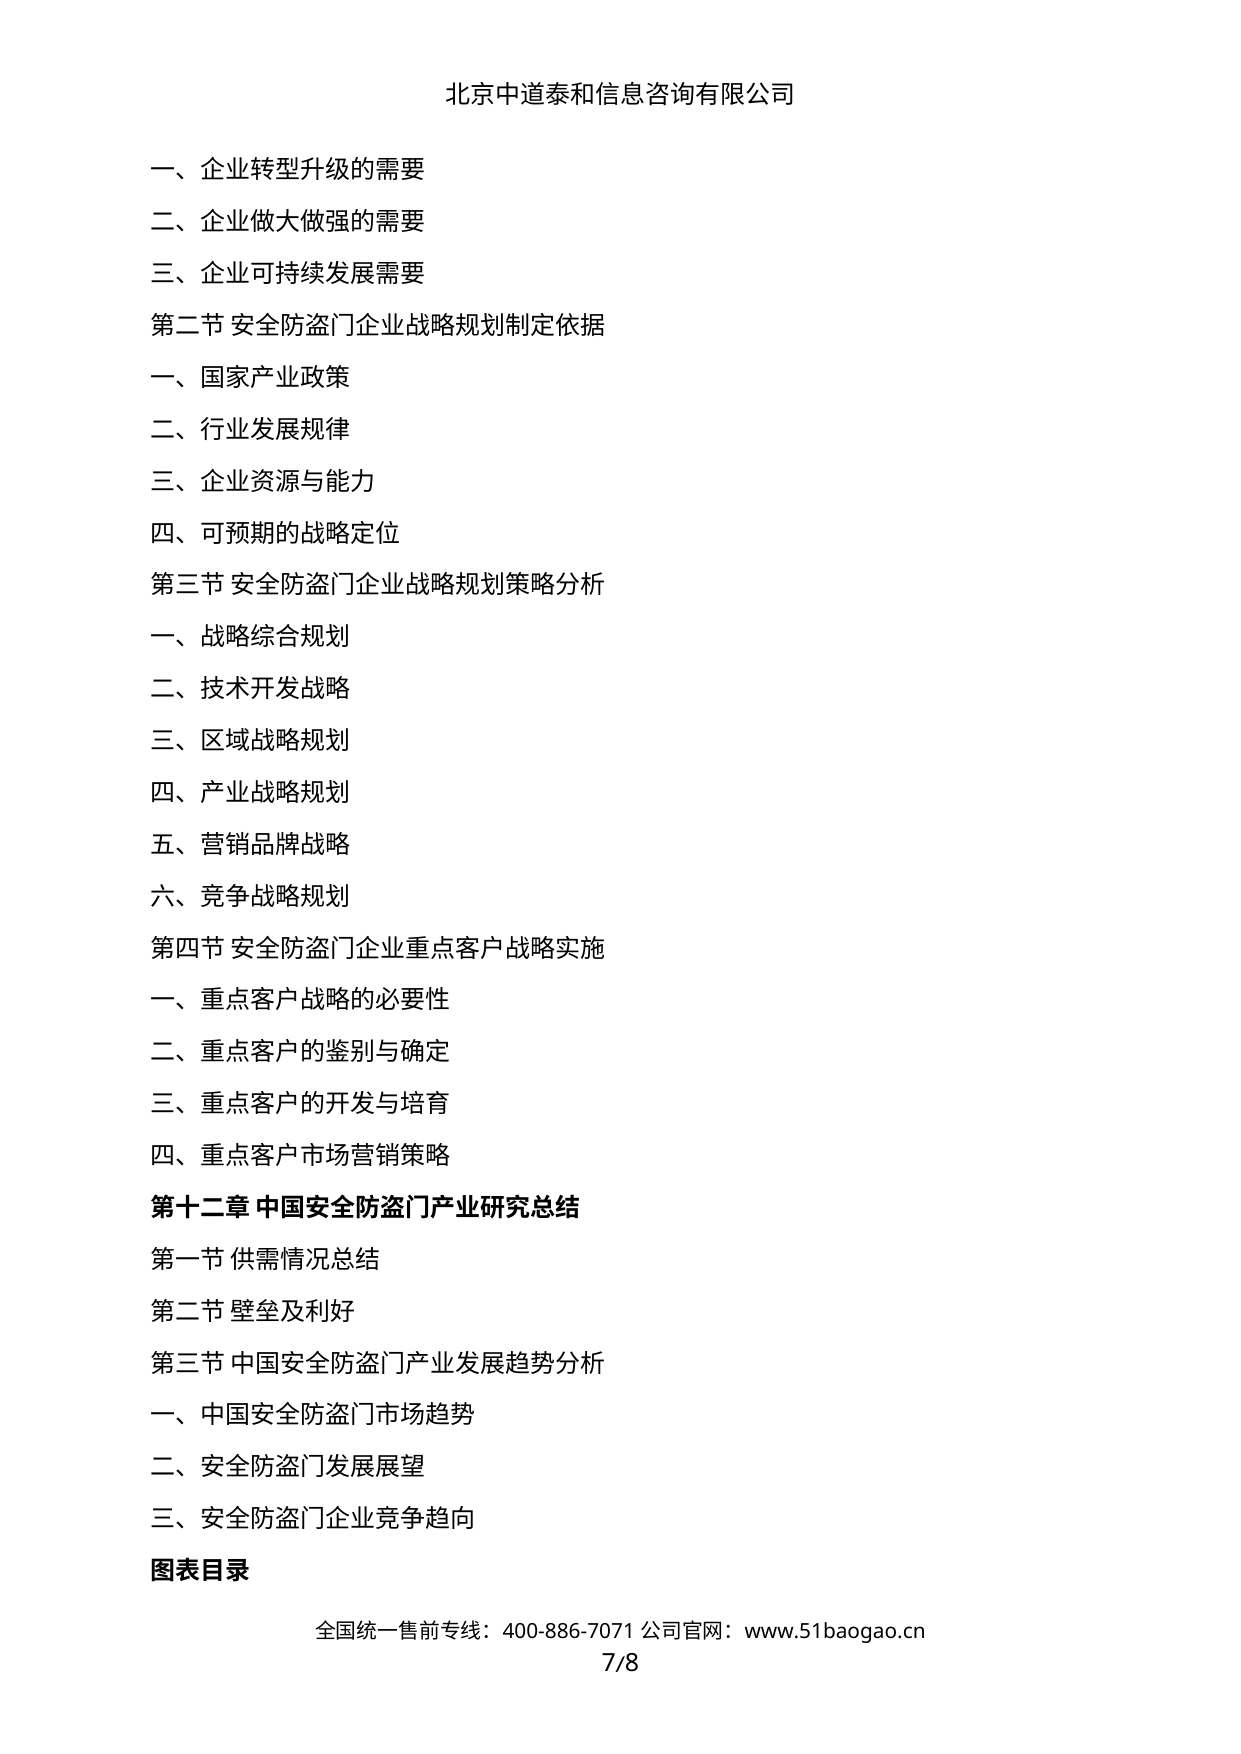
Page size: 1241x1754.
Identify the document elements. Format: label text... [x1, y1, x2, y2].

text 第四节 安全防盗门企业重点客户战略实施 [150, 928, 1090, 964]
text 二、重点客户的鉴别与确定 [150, 1032, 1090, 1068]
text 一、战略综合规划 [150, 617, 1090, 653]
text 第三节 中国安全防盗门产业发展趋势分析 [150, 1343, 1090, 1379]
text 第二节 安全防盗门企业战略规划制定依据 [150, 306, 1090, 342]
text 五、营销品牌战略 [150, 824, 1090, 861]
text 第三节 安全防盗门企业战略规划策略分析 [150, 565, 1090, 601]
text 三、安全防盗门企业竞争趋向 [150, 1499, 1090, 1535]
text 六、竞争战略规划 [150, 876, 1090, 912]
text 四、可预期的战略定位 [150, 513, 1090, 549]
text 三、重点客户的开发与培育 [150, 1084, 1090, 1120]
text 三、区域战略规划 [150, 721, 1090, 757]
text 一、中国安全防盗门市场趋势 [150, 1395, 1090, 1431]
text 图表目录 [150, 1551, 1090, 1587]
text 第十二章 中国安全防盗门产业研究总结 [150, 1187, 1090, 1224]
text 一、国家产业政策 [150, 357, 1090, 394]
text 第一节 供需情况总结 [150, 1239, 1090, 1276]
text 二、安全防盗门发展展望 [150, 1447, 1090, 1483]
text 二、行业发展规律 [150, 409, 1090, 446]
text 四、重点客户市场营销策略 [150, 1136, 1090, 1172]
text 三、企业可持续发展需要 [150, 254, 1090, 290]
text 一、重点客户战略的必要性 [150, 980, 1090, 1016]
text 二、企业做大做强的需要 [150, 202, 1090, 238]
text 三、企业资源与能力 [150, 461, 1090, 497]
text 二、技术开发战略 [150, 669, 1090, 705]
text 四、产业战略规划 [150, 772, 1090, 809]
text 一、企业转型升级的需要 [150, 150, 1090, 186]
text 第二节 壁垒及利好 [150, 1291, 1090, 1327]
